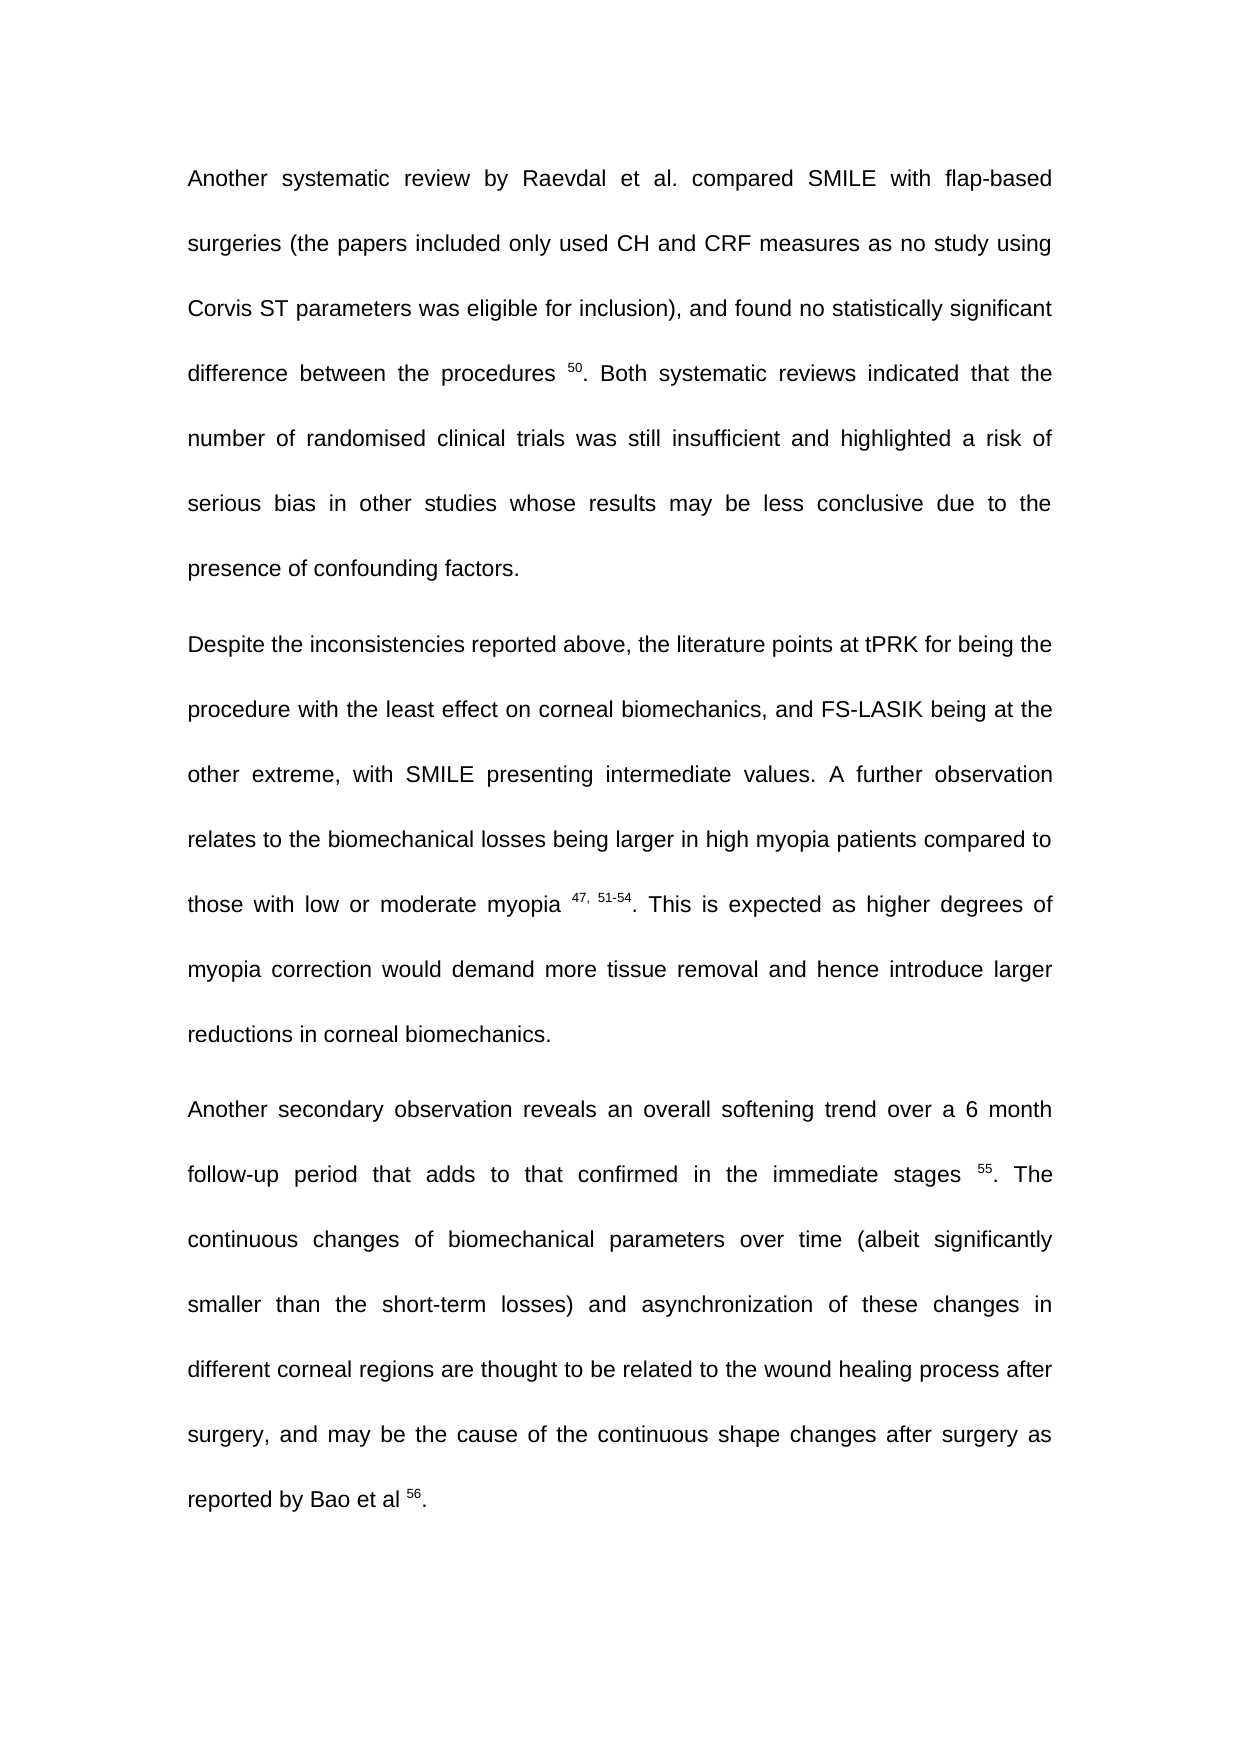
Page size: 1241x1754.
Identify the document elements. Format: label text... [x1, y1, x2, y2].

text Despite the inconsistencies reported above, the literature points at tPRK for being the procedure with the least effect on corneal biomechanics, and FS-LASIK being at the other extreme, with SMILE presenting intermediate values. A further observation relates to the biomechanical losses being larger in high myopia patients compared to those with low or moderate myopia 47, 51-54. This is expected as higher degrees of myopia correction would demand more tissue removal and hence introduce larger reductions in corneal biomechanics. [187, 627, 1053, 1050]
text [187, 162, 1053, 584]
text Another secondary observation reveals an overall softening trend over a 6 month follow-up period that adds to that confirmed in the immediate stages 55. The continuous changes of biomechanical parameters over time (albeit significantly smaller than the short-term losses) and asynchronization of these changes in different corneal regions are thought to be related to the wound healing process after surgery, and may be the cause of the continuous shape changes after surgery as reported by Bao et al 56. [187, 1093, 1053, 1516]
